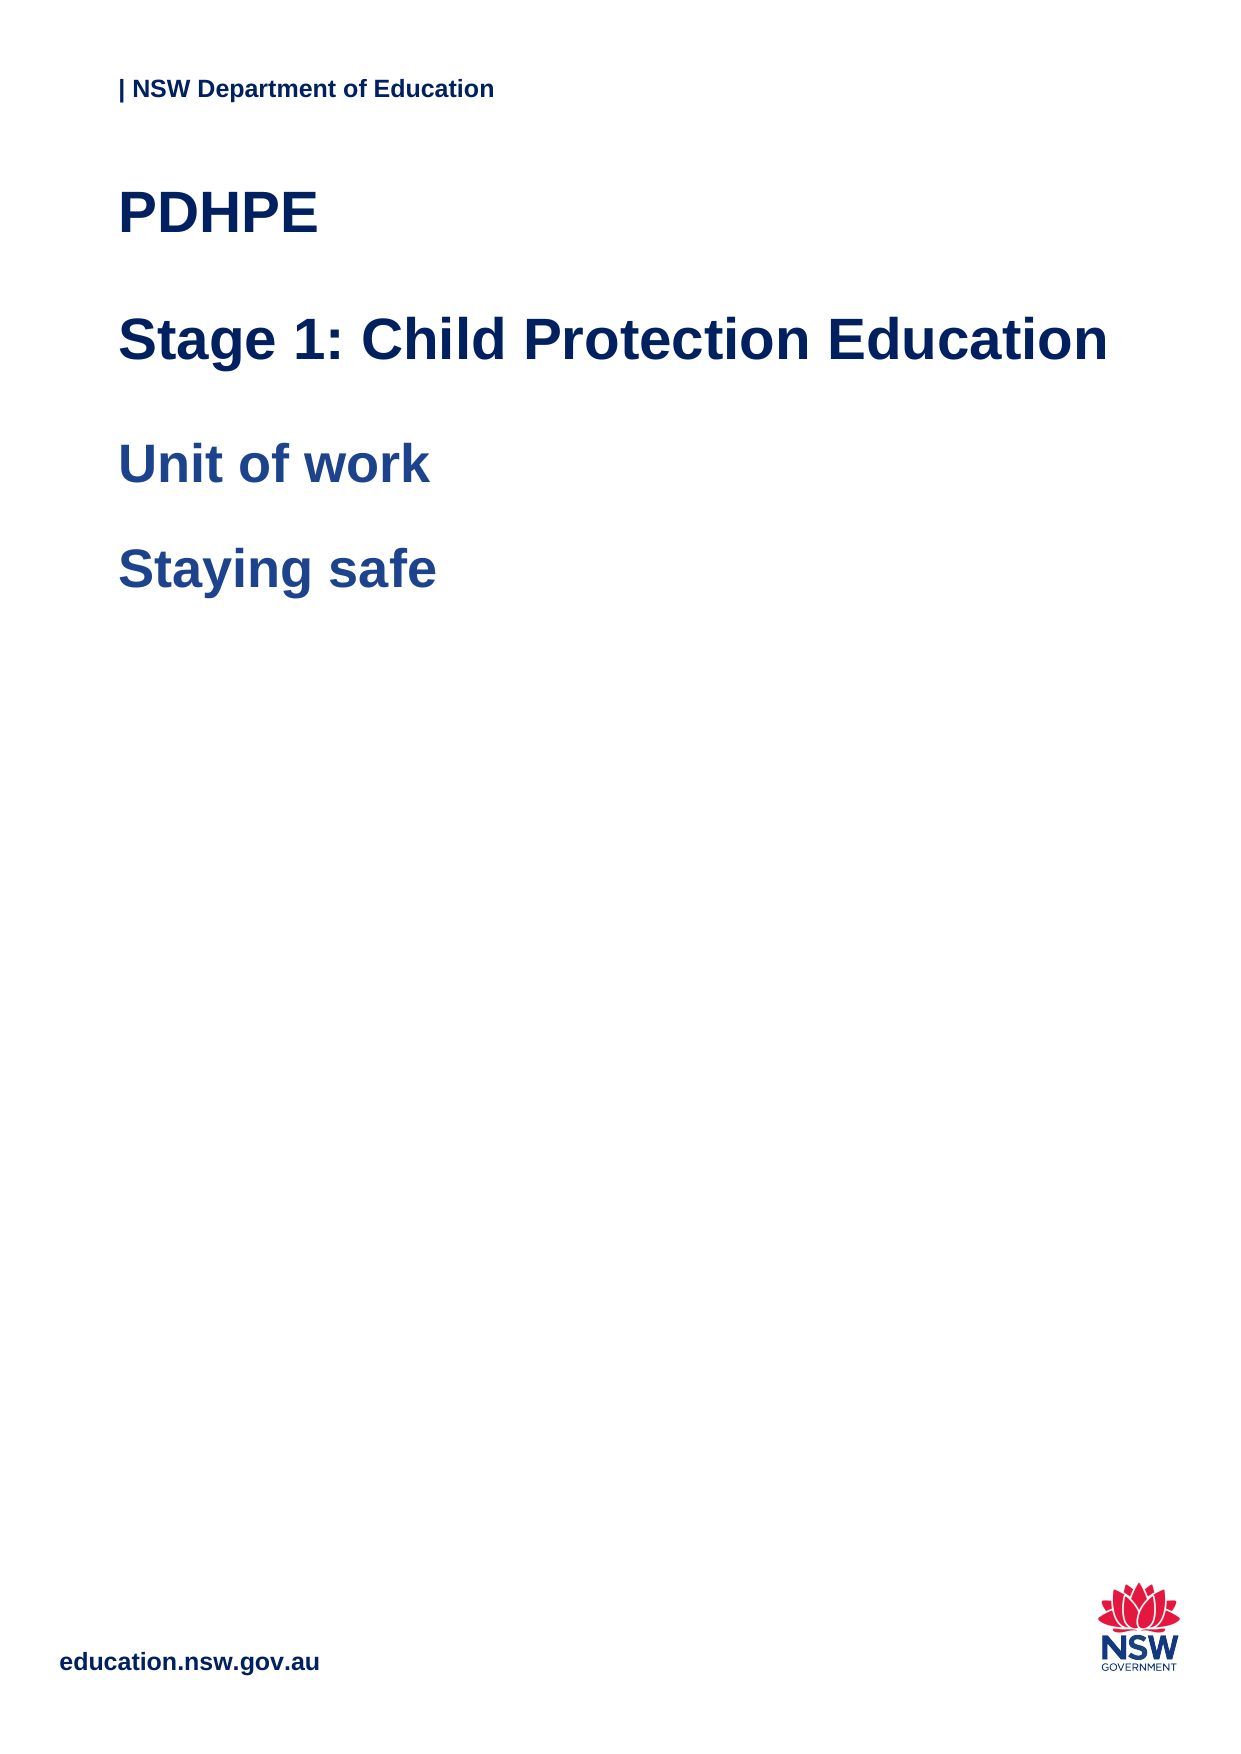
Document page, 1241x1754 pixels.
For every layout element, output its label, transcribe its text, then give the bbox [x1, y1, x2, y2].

title Stage 1: Child Protection Education [118, 305, 1122, 372]
subtitle Staying safe [118, 537, 1122, 599]
picture [1097, 1582, 1181, 1671]
title PDHPE [118, 178, 1122, 245]
subtitle Unit of work [118, 432, 1122, 494]
